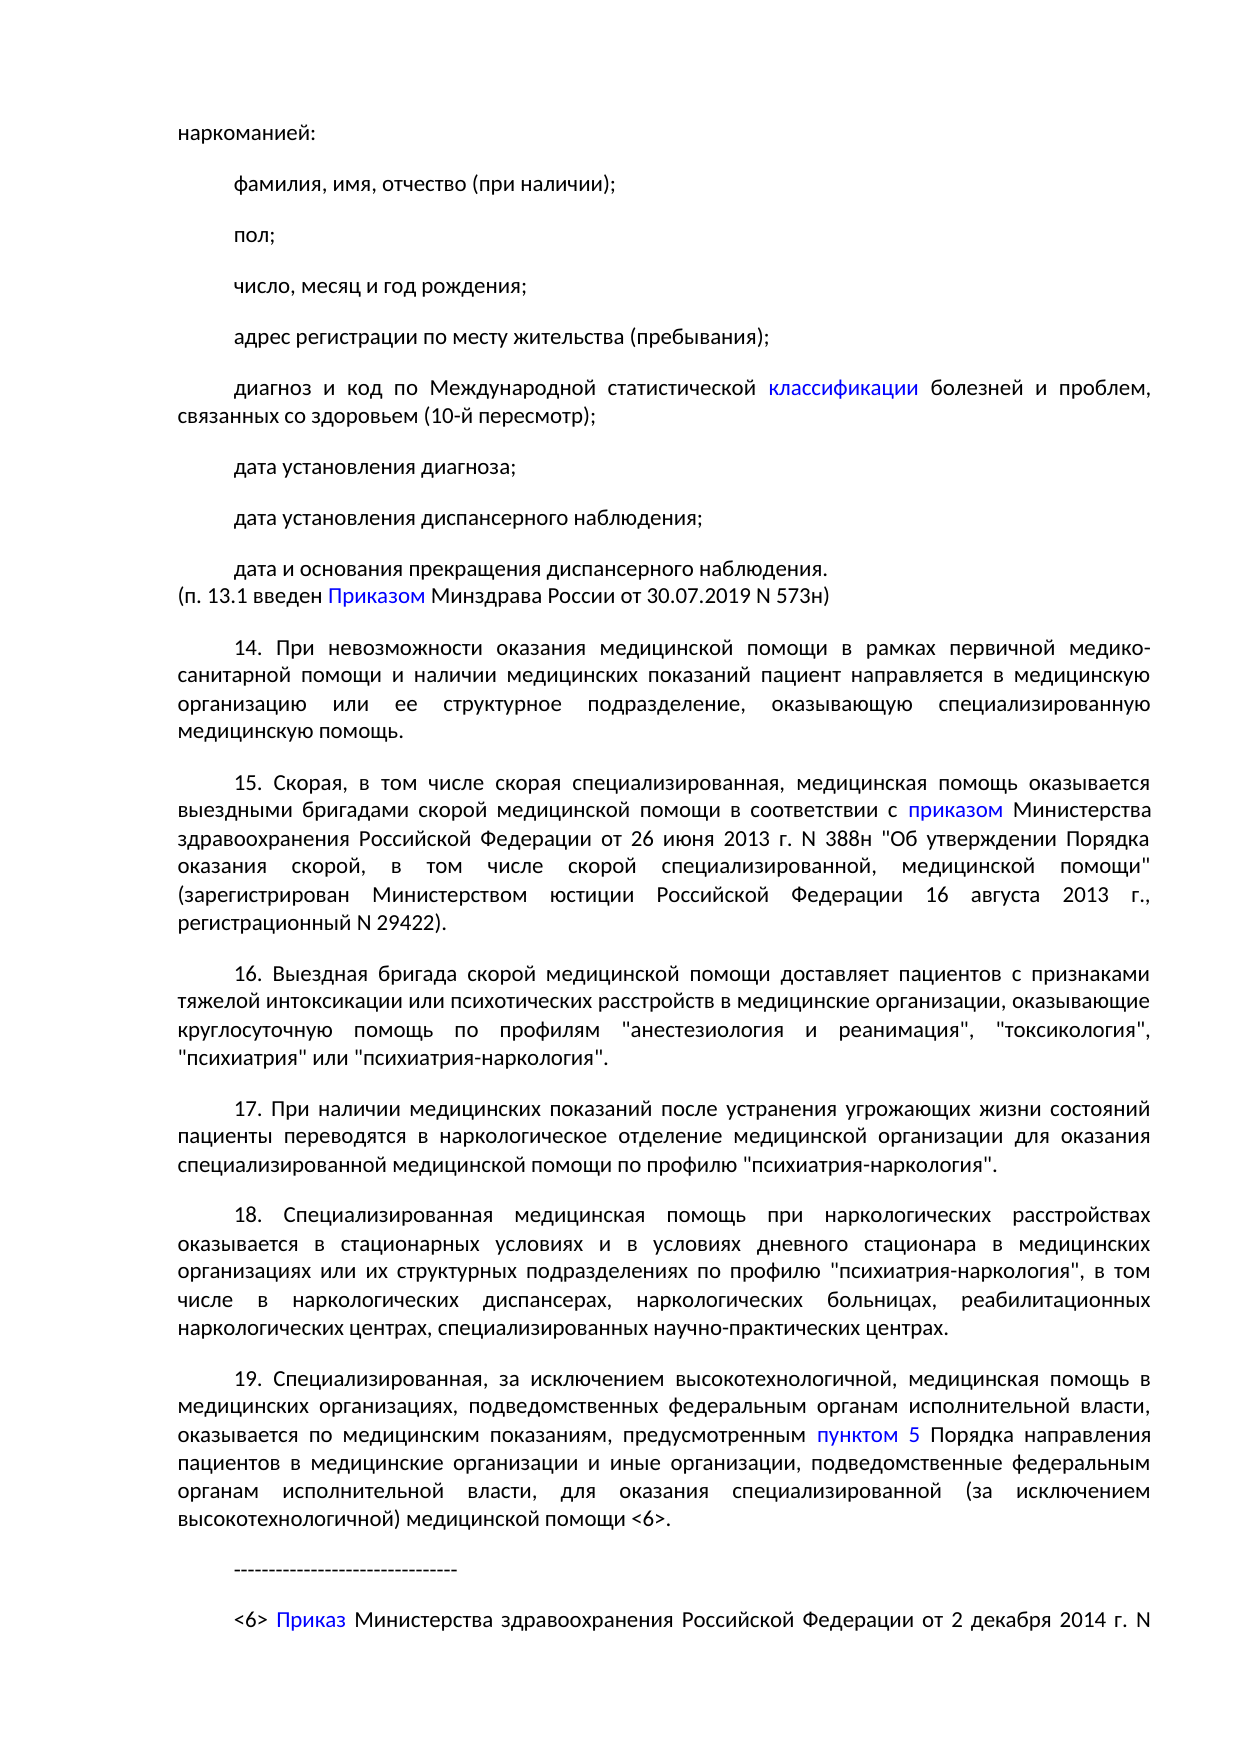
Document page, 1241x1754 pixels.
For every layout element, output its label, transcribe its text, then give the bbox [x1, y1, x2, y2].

text (п. 13.1 введен Приказом Минздрава России от 30.07.2019 N 573н) [177, 582, 1152, 610]
text -------------------------------- [177, 1555, 1152, 1583]
text диагноз и код по Международной статистической классификации болезней и проблем, связанных со здоровьем (10-й пересмотр); [177, 373, 1152, 429]
text дата и основания прекращения диспансерного наблюдения. [177, 554, 1152, 582]
text 15. Скорая, в том числе скорая специализированная, медицинская помощь оказывается выездными бригадами скорой медицинской помощи в соответствии с приказом Министерства здравоохранения Российской Федерации от 26 июня 2013 г. N 388н "Об утверждении Порядка оказания скорой, в том числе скорой специализированной, медицинской помощи" (зарегистрирован Министерством юстиции Российской Федерации 16 августа 2013 г., регистрационный N 29422). [177, 768, 1152, 936]
text 17. При наличии медицинских показаний после устранения угрожающих жизни состояний пациенты переводятся в наркологическое отделение медицинской организации для оказания специализированной медицинской помощи по профилю "психиатрия-наркология". [177, 1094, 1152, 1178]
text пол; [177, 220, 1152, 248]
text дата установления диагноза; [177, 452, 1152, 480]
text 18. Специализированная медицинская помощь при наркологических расстройствах оказывается в стационарных условиях и в условиях дневного стационара в медицинских организациях или их структурных подразделениях по профилю "психиатрия-наркология", в том числе в наркологических диспансерах, наркологических больницах, реабилитационных наркологических центрах, специализированных научно-практических центрах. [177, 1201, 1152, 1341]
text 16. Выездная бригада скорой медицинской помощи доставляет пациентов с признаками тяжелой интоксикации или психотических расстройств в медицинские организации, оказывающие круглосуточную помощь по профилям "анестезиология и реанимация", "токсикология", "психиатрия" или "психиатрия-наркология". [177, 959, 1152, 1071]
text число, месяц и год рождения; [177, 271, 1152, 299]
text фамилия, имя, отчество (при наличии); [177, 169, 1152, 197]
text 14. При невозможности оказания медицинской помощи в рамках первичной медико-санитарной помощи и наличии медицинских показаний пациент направляется в медицинскую организацию или ее структурное подразделение, оказывающую специализированную медицинскую помощь. [177, 633, 1152, 745]
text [177, 1606, 1152, 1634]
text 19. Специализированная, за исключением высокотехнологичной, медицинская помощь в медицинских организациях, подведомственных федеральным органам исполнительной власти, оказывается по медицинским показаниям, предусмотренным пунктом 5 Порядка направления пациентов в медицинские организации и иные организации, подведомственные федеральным органам исполнительной власти, для оказания специализированной (за исключением высокотехнологичной) медицинской помощи <6>. [177, 1364, 1152, 1532]
text дата установления диспансерного наблюдения; [177, 503, 1152, 531]
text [177, 118, 1152, 146]
text адрес регистрации по месту жительства (пребывания); [177, 322, 1152, 350]
